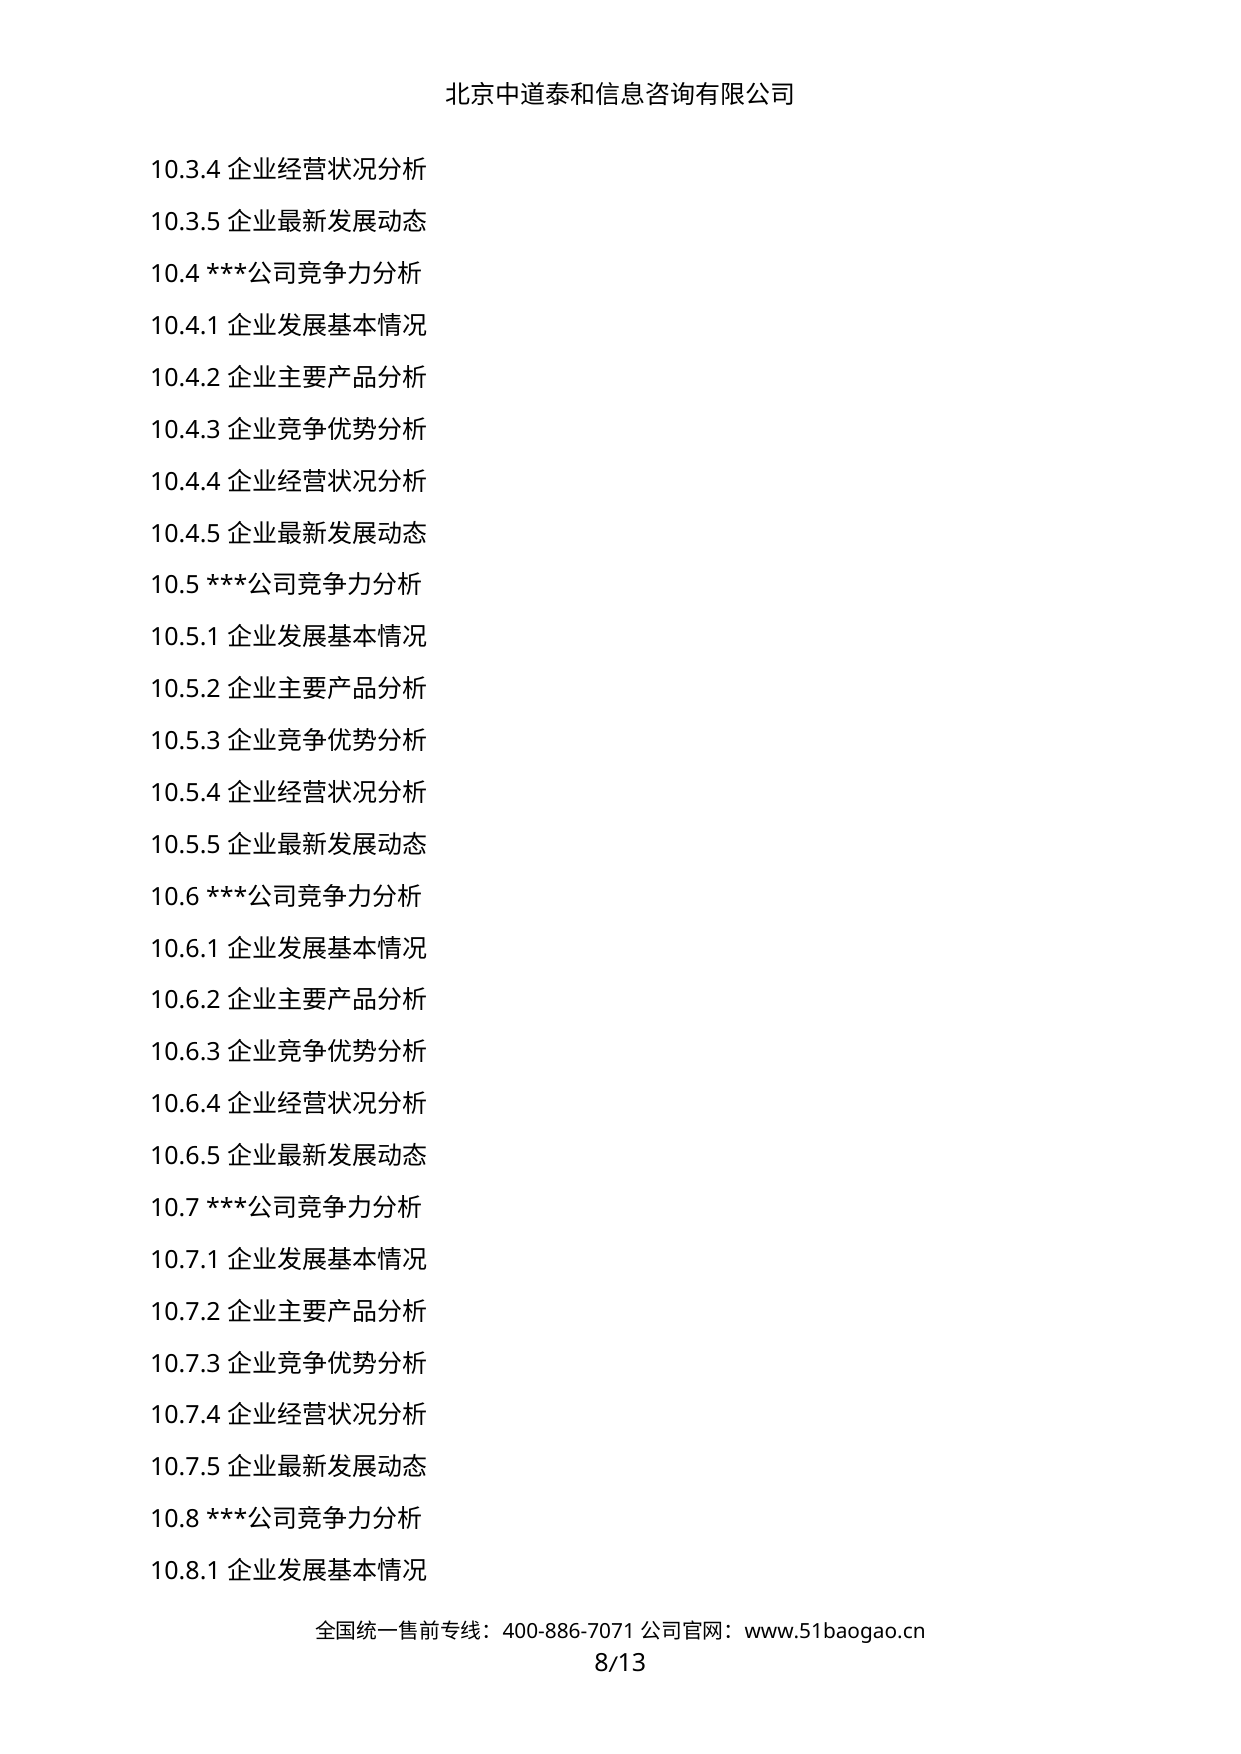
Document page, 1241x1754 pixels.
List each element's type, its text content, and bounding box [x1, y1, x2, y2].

text 10.5.4 企业经营状况分析 [150, 772, 1090, 809]
text 10.4 ***公司竞争力分析 [150, 254, 1090, 290]
text 10.6.2 企业主要产品分析 [150, 980, 1090, 1016]
text 10.4.1 企业发展基本情况 [150, 306, 1090, 342]
text 10.7.1 企业发展基本情况 [150, 1239, 1090, 1276]
text 10.6.3 企业竞争优势分析 [150, 1032, 1090, 1068]
text 10.8 ***公司竞争力分析 [150, 1499, 1090, 1535]
text 10.6.1 企业发展基本情况 [150, 928, 1090, 964]
text 10.6.5 企业最新发展动态 [150, 1136, 1090, 1172]
text 10.3.5 企业最新发展动态 [150, 202, 1090, 238]
text 10.7 ***公司竞争力分析 [150, 1187, 1090, 1224]
text 10.4.3 企业竞争优势分析 [150, 409, 1090, 446]
text 10.3.4 企业经营状况分析 [150, 150, 1090, 186]
text 10.5.2 企业主要产品分析 [150, 669, 1090, 705]
text 10.7.5 企业最新发展动态 [150, 1447, 1090, 1483]
text 10.7.4 企业经营状况分析 [150, 1395, 1090, 1431]
text 10.4.5 企业最新发展动态 [150, 513, 1090, 549]
text 10.5.3 企业竞争优势分析 [150, 721, 1090, 757]
text 10.7.3 企业竞争优势分析 [150, 1343, 1090, 1379]
text 10.7.2 企业主要产品分析 [150, 1291, 1090, 1327]
text 10.8.1 企业发展基本情况 [150, 1551, 1090, 1587]
text 10.4.4 企业经营状况分析 [150, 461, 1090, 497]
text 10.5.5 企业最新发展动态 [150, 824, 1090, 861]
text 10.5.1 企业发展基本情况 [150, 617, 1090, 653]
text 10.4.2 企业主要产品分析 [150, 357, 1090, 394]
text 10.6.4 企业经营状况分析 [150, 1084, 1090, 1120]
text 10.6 ***公司竞争力分析 [150, 876, 1090, 912]
text 10.5 ***公司竞争力分析 [150, 565, 1090, 601]
